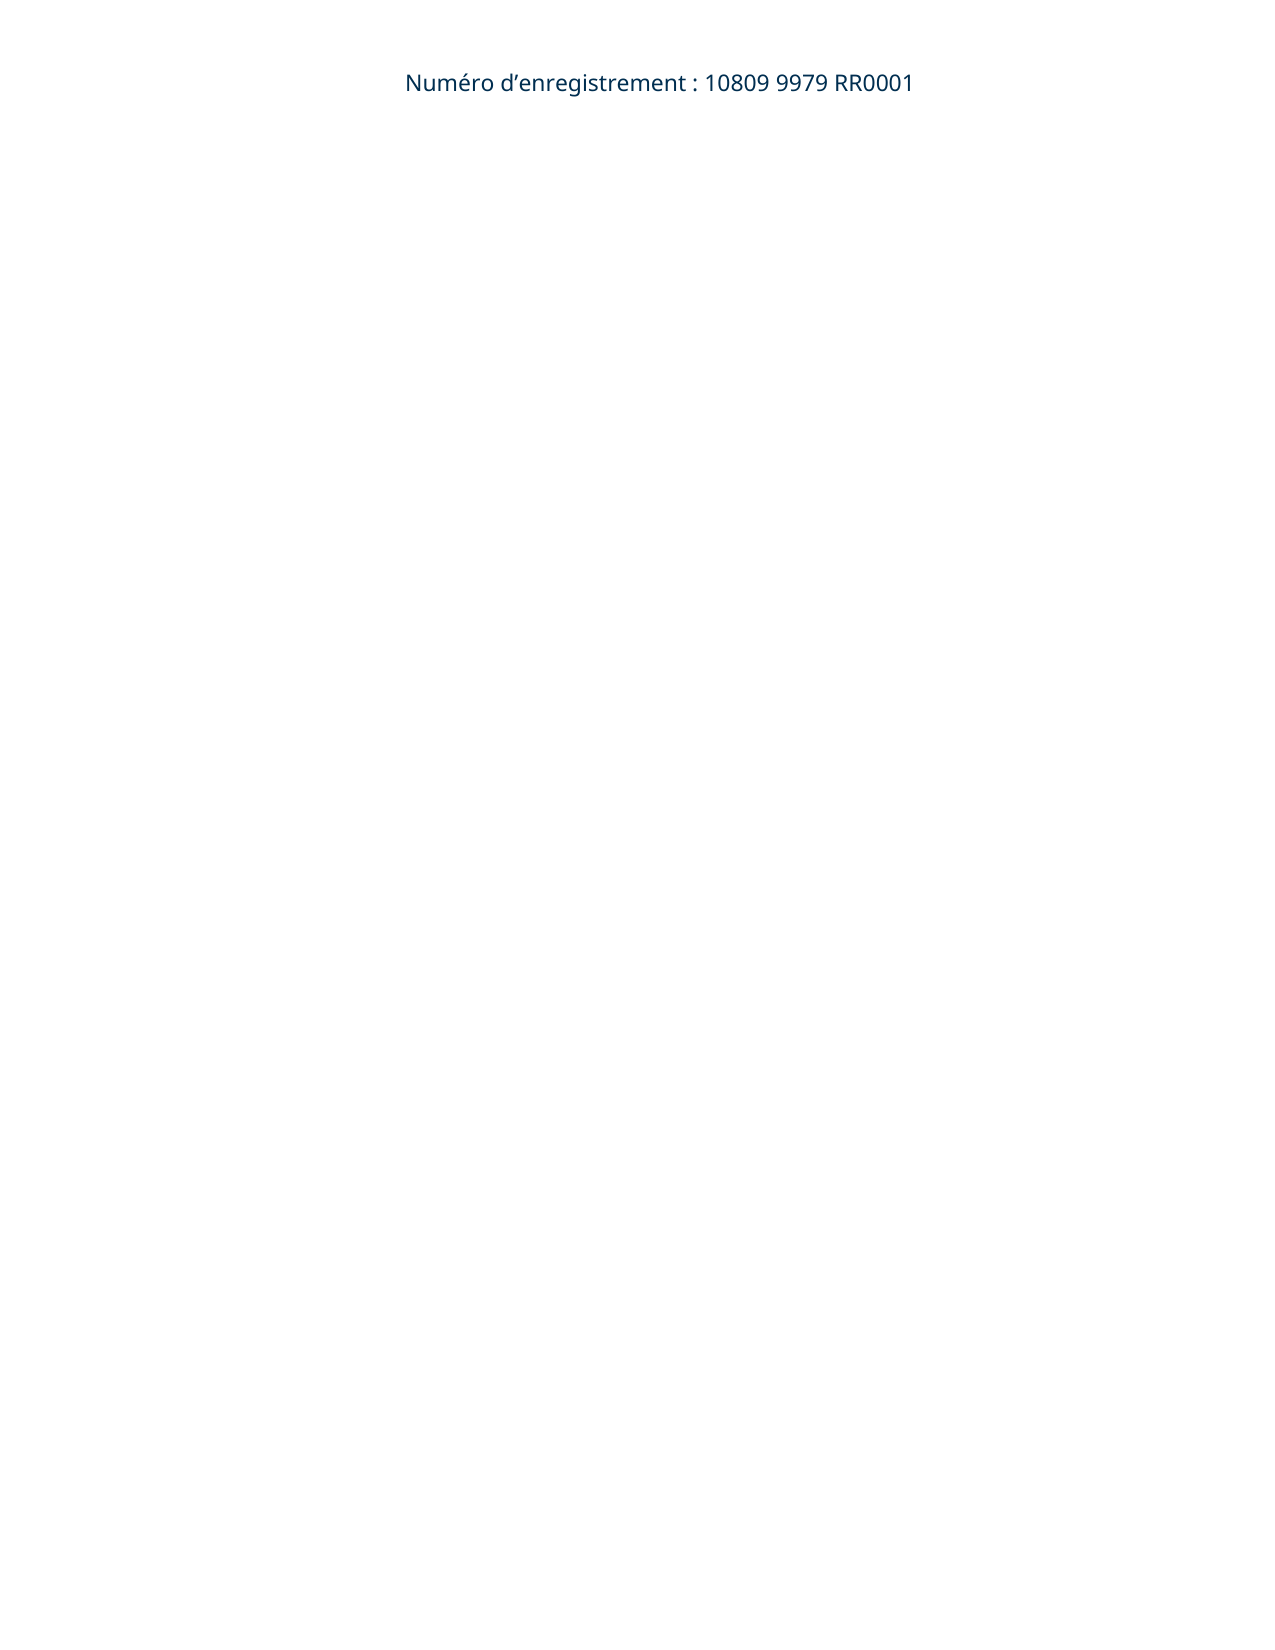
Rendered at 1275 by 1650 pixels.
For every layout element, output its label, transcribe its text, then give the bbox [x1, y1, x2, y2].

text Numéro d’enregistrement : 10809 9979 RR0001 [405, 67, 996, 98]
